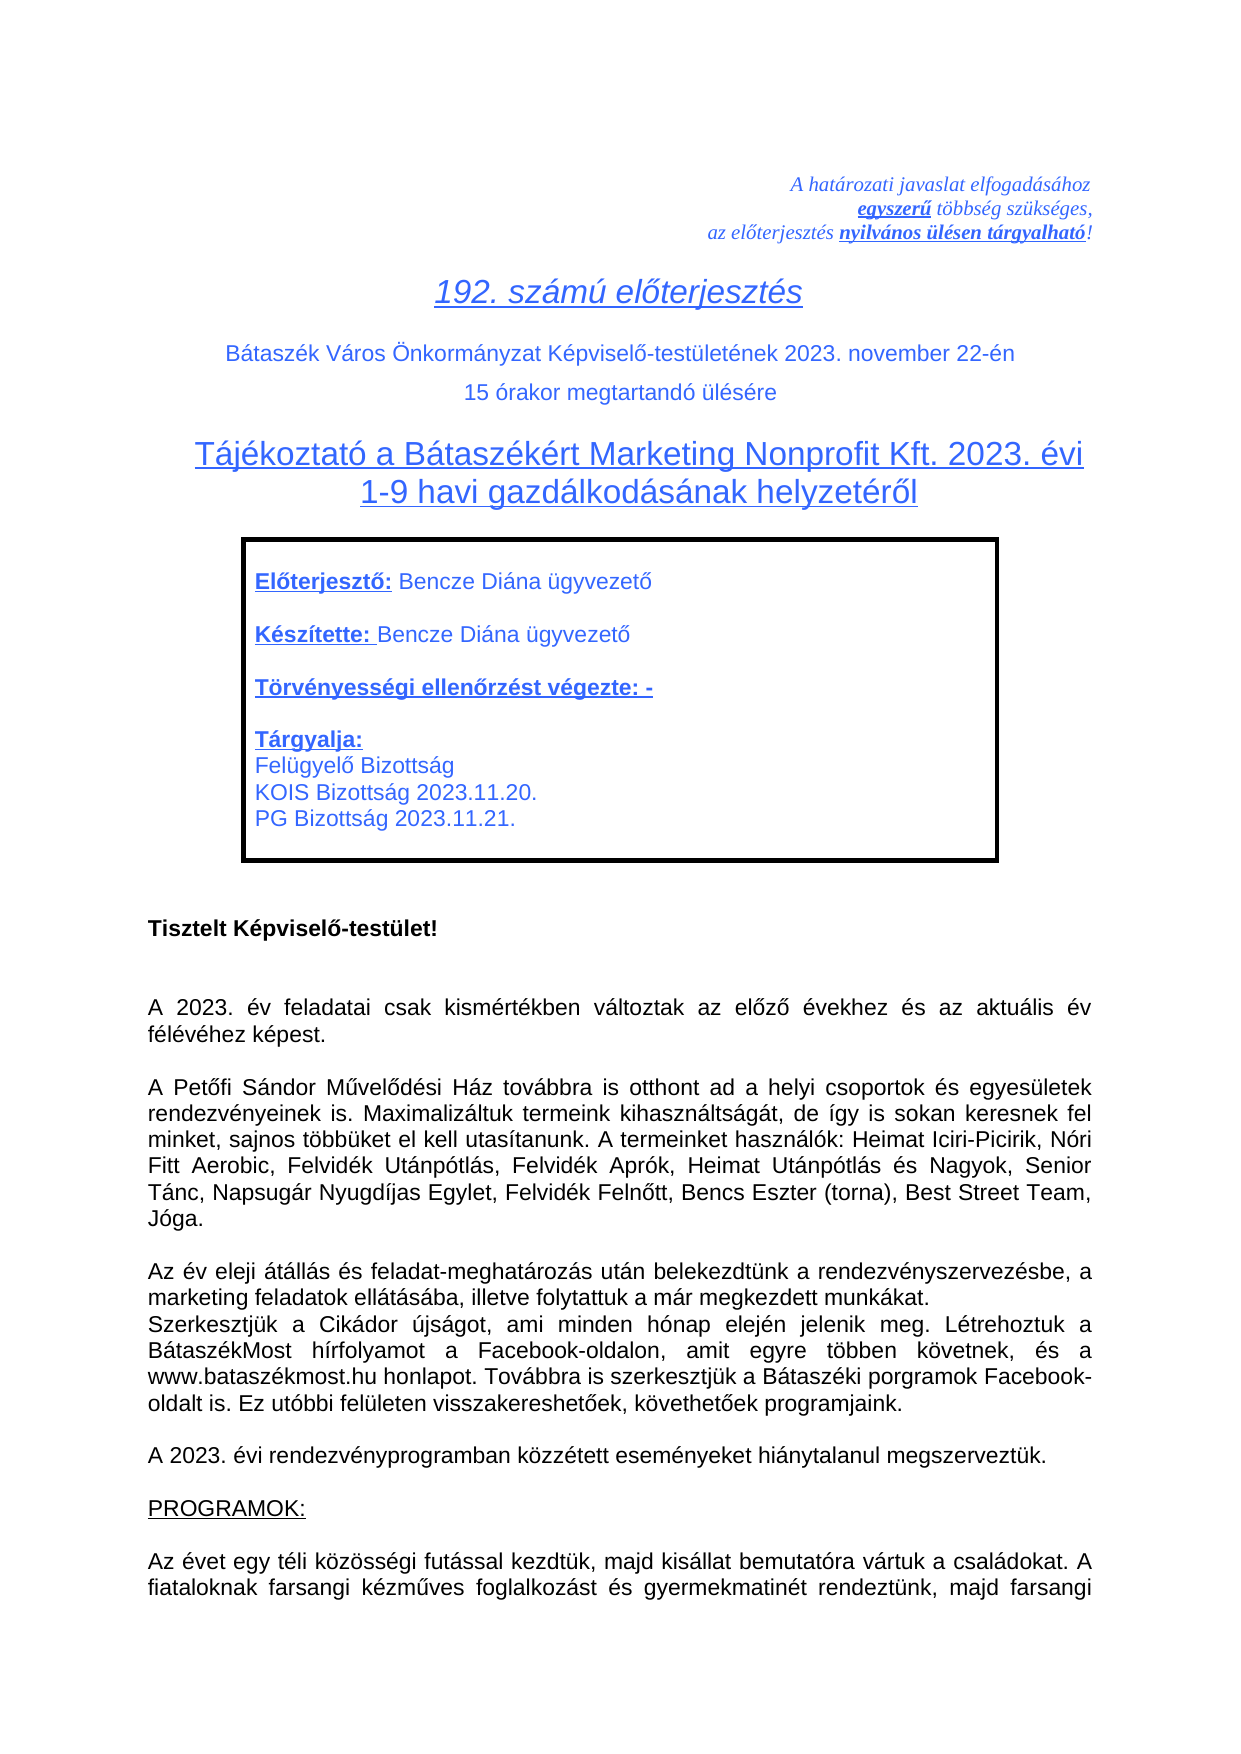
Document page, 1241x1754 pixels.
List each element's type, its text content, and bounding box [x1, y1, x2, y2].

table_header Előterjesztő: Bencze Diána ügyvezető Készítette: Bencze Diána ügyvezető Törvényességi ellenőrzést végezte: - Tárgyalja: Felügyelő Bizottság KOIS Bizottság 2023.11.20. PG Bizottság 2023.11.21. [246, 542, 995, 858]
text A határozati javaslat elfogadásához [148, 172, 1093, 196]
text 192. számú előterjesztés [148, 273, 1093, 311]
text A Petőfi Sándor Művelődési Ház továbbra is otthont ad a helyi csoportok és egyesületek rendezvényeinek is. Maximalizáltuk termeink kihasználtságát, de így is sokan keresnek fel minket, sajnos többüket el kell utasítanunk. A termeinket használók: Heimat Iciri-Picirik, Nóri Fitt Aerobic, Felvidék Utánpótlás, Felvidék Aprók, Heimat Utánpótlás és Nagyok, Senior Tánc, Napsugár Nyugdíjas Egylet, Felvidék Felnőtt, Bencs Eszter (torna), Best Street Team, Jóga. [148, 1073, 1093, 1232]
text Szerkesztjük a Cikádor újságot, ami minden hónap elején jelenik meg. Létrehoztuk a BátaszékMost hírfolyamot a Facebook-oldalon, amit egyre többen követnek, és a www.bataszékmost.hu honlapot. Továbbra is szerkesztjük a Bátaszéki porgramok Facebook-oldalt is. Ez utóbbi felületen visszakereshetőek, követhetőek programjaink. [148, 1311, 1093, 1416]
text az előterjesztés nyilvános ülésen tárgyalható! [148, 220, 1093, 244]
text Tájékoztató a Bátaszékért Marketing Nonprofit Kft. 2023. évi 1-9 havi gazdálkodásának helyzetéről [185, 434, 1093, 511]
text A 2023. év feladatai csak kismértékben változtak az előző évekhez és az aktuális év félévéhez képest. [148, 994, 1093, 1047]
text PROGRAMOK: [148, 1495, 1093, 1521]
text Bátaszék Város Önkormányzat Képviselő-testületének 2023. november 22-én [148, 340, 1093, 366]
text Az év eleji átállás és feladat-meghatározás után belekezdtünk a rendezvényszervezésbe, a marketing feladatok ellátásába, illetve folytattuk a már megkezdett munkákat. [148, 1258, 1093, 1311]
text A 2023. évi rendezvényprogramban közzétett eseményeket hiánytalanul megszerveztük. [148, 1442, 1093, 1469]
text 15 órakor megtartandó ülésére [148, 379, 1093, 405]
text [148, 1548, 1093, 1601]
text egyszerű többség szükséges, [148, 196, 1093, 220]
text Tisztelt Képviselő-testület! [148, 915, 1093, 942]
